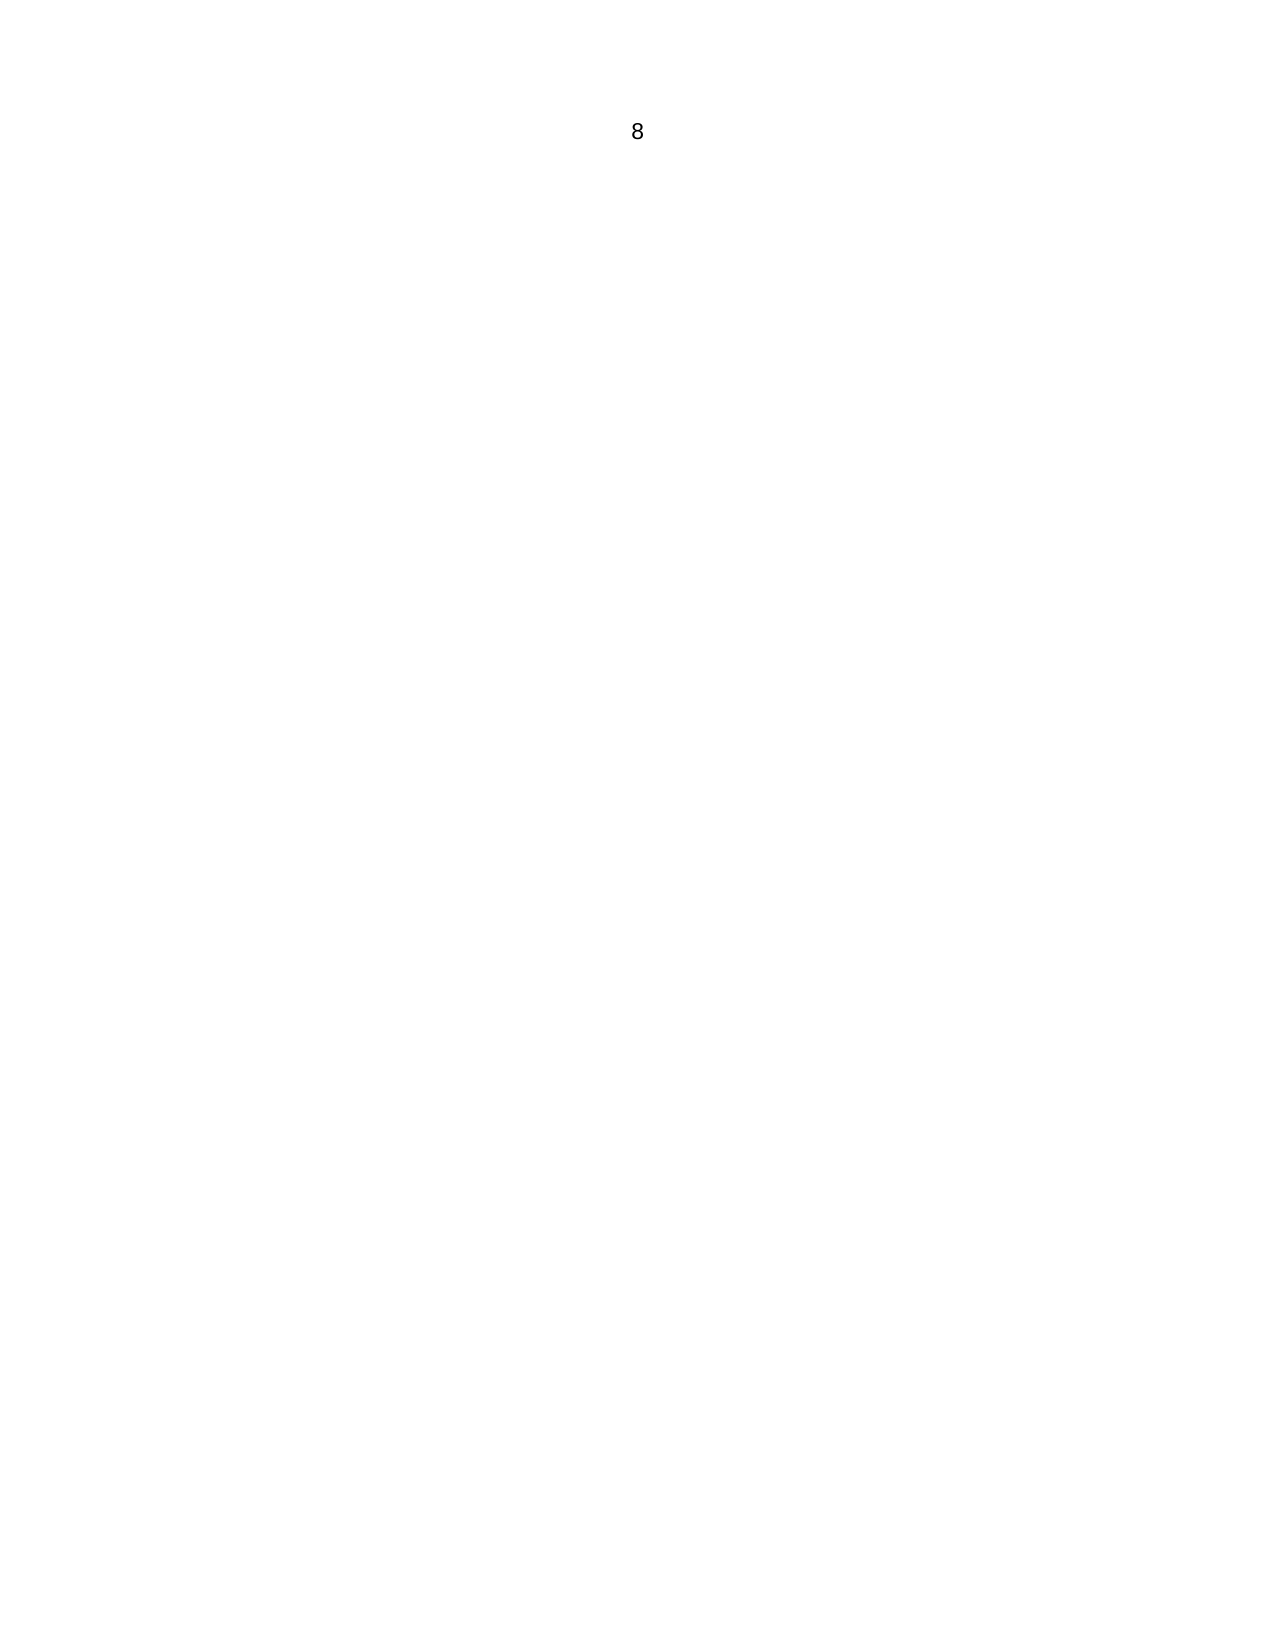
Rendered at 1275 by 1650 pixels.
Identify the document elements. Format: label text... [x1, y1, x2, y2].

text 8 [631, 118, 1188, 144]
